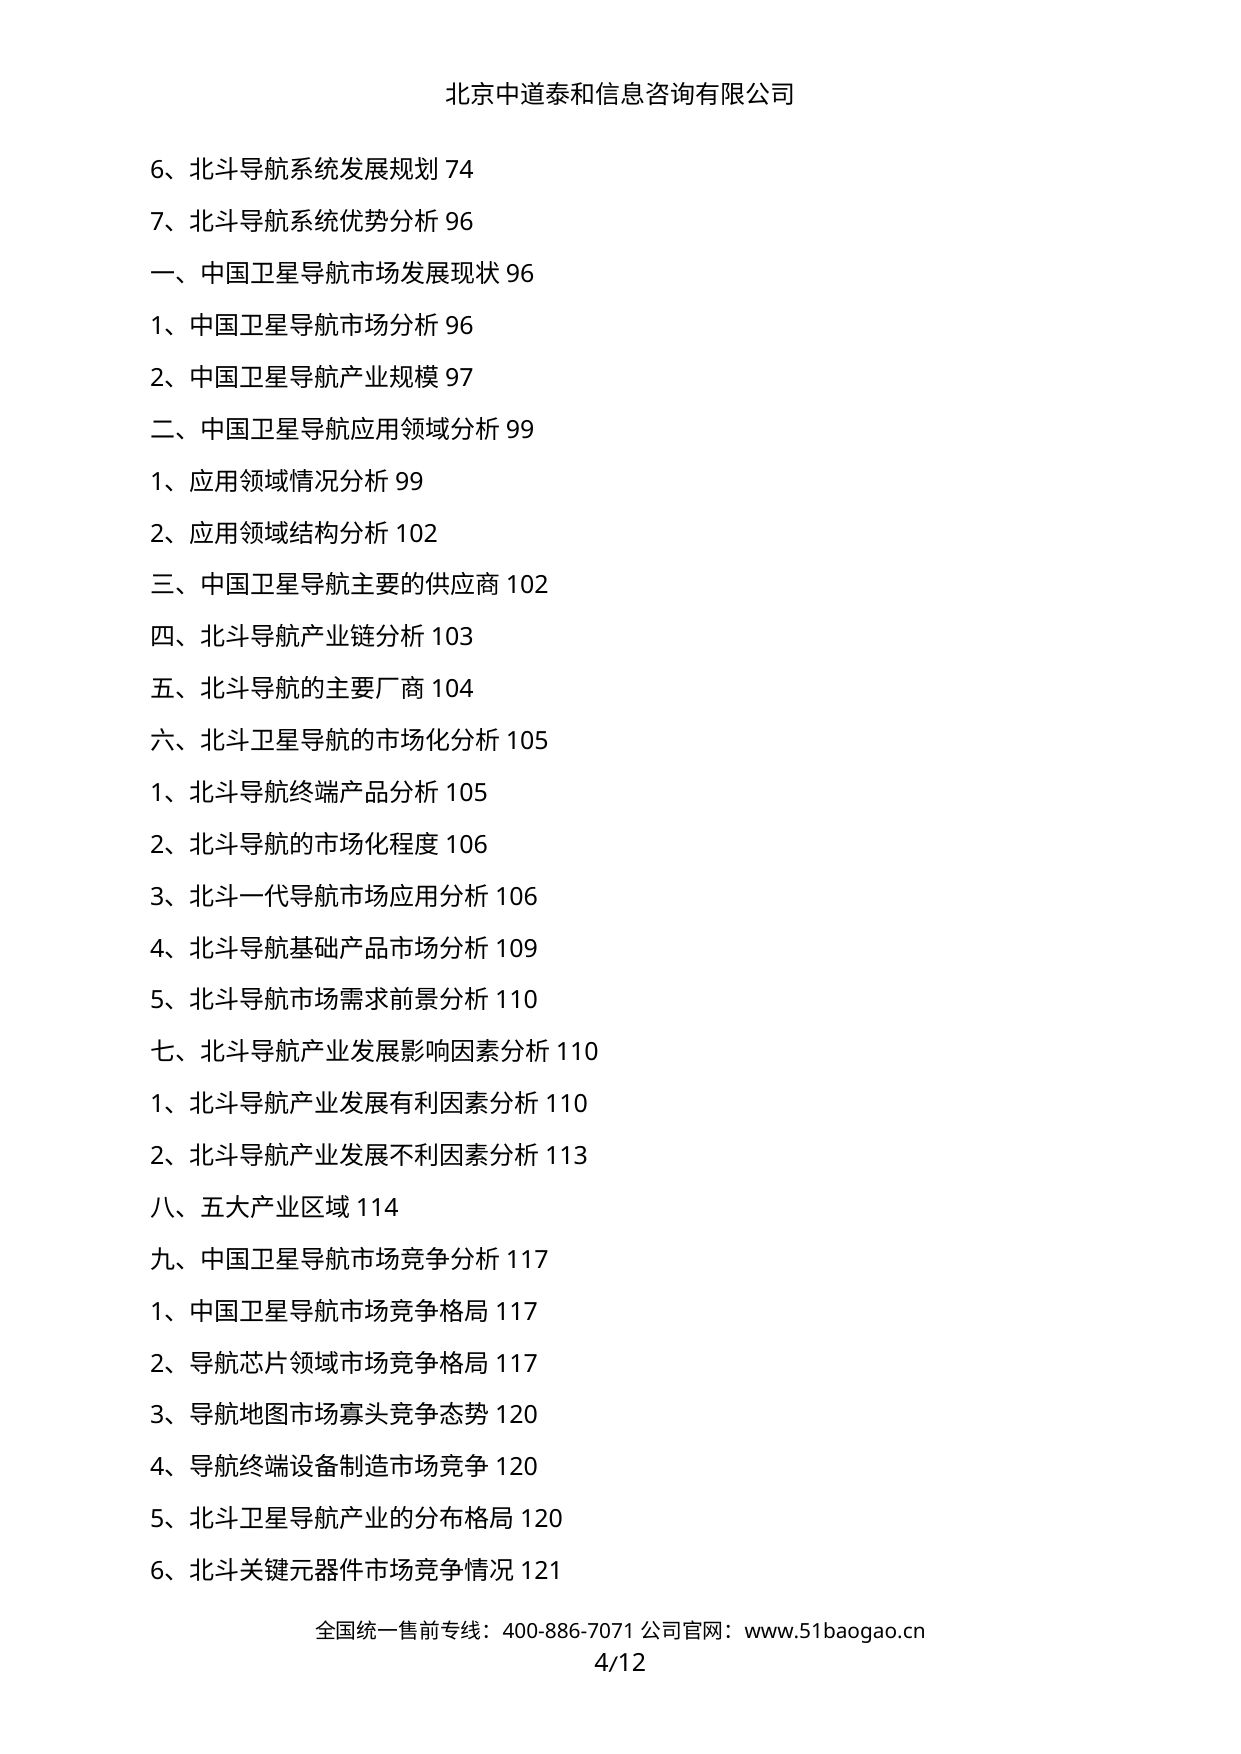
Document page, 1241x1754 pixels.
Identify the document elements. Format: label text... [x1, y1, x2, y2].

text 2、中国卫星导航产业规模 97 [150, 357, 1090, 394]
text 2、导航芯片领域市场竞争格局 117 [150, 1343, 1090, 1379]
text 6、北斗关键元器件市场竞争情况 121 [150, 1551, 1090, 1587]
text 7、北斗导航系统优势分析 96 [150, 202, 1090, 238]
text 二、中国卫星导航应用领域分析 99 [150, 409, 1090, 446]
text 四、北斗导航产业链分析 103 [150, 617, 1090, 653]
text 1、中国卫星导航市场分析 96 [150, 306, 1090, 342]
text 七、北斗导航产业发展影响因素分析 110 [150, 1032, 1090, 1068]
text 1、北斗导航终端产品分析 105 [150, 772, 1090, 809]
text 九、中国卫星导航市场竞争分析 117 [150, 1239, 1090, 1276]
text 4、北斗导航基础产品市场分析 109 [150, 928, 1090, 964]
text 八、五大产业区域 114 [150, 1187, 1090, 1224]
text 2、应用领域结构分析 102 [150, 513, 1090, 549]
text 3、导航地图市场寡头竞争态势 120 [150, 1395, 1090, 1431]
text 5、北斗卫星导航产业的分布格局 120 [150, 1499, 1090, 1535]
text 1、中国卫星导航市场竞争格局 117 [150, 1291, 1090, 1327]
text 三、中国卫星导航主要的供应商 102 [150, 565, 1090, 601]
text 一、中国卫星导航市场发展现状 96 [150, 254, 1090, 290]
text 1、北斗导航产业发展有利因素分析 110 [150, 1084, 1090, 1120]
text 3、北斗一代导航市场应用分析 106 [150, 876, 1090, 912]
text 2、北斗导航产业发展不利因素分析 113 [150, 1136, 1090, 1172]
text 4、导航终端设备制造市场竞争 120 [150, 1447, 1090, 1483]
text 2、北斗导航的市场化程度 106 [150, 824, 1090, 861]
text 五、北斗导航的主要厂商 104 [150, 669, 1090, 705]
text 5、北斗导航市场需求前景分析 110 [150, 980, 1090, 1016]
text 六、北斗卫星导航的市场化分析 105 [150, 721, 1090, 757]
text 6、北斗导航系统发展规划 74 [150, 150, 1090, 186]
text 1、应用领域情况分析 99 [150, 461, 1090, 497]
